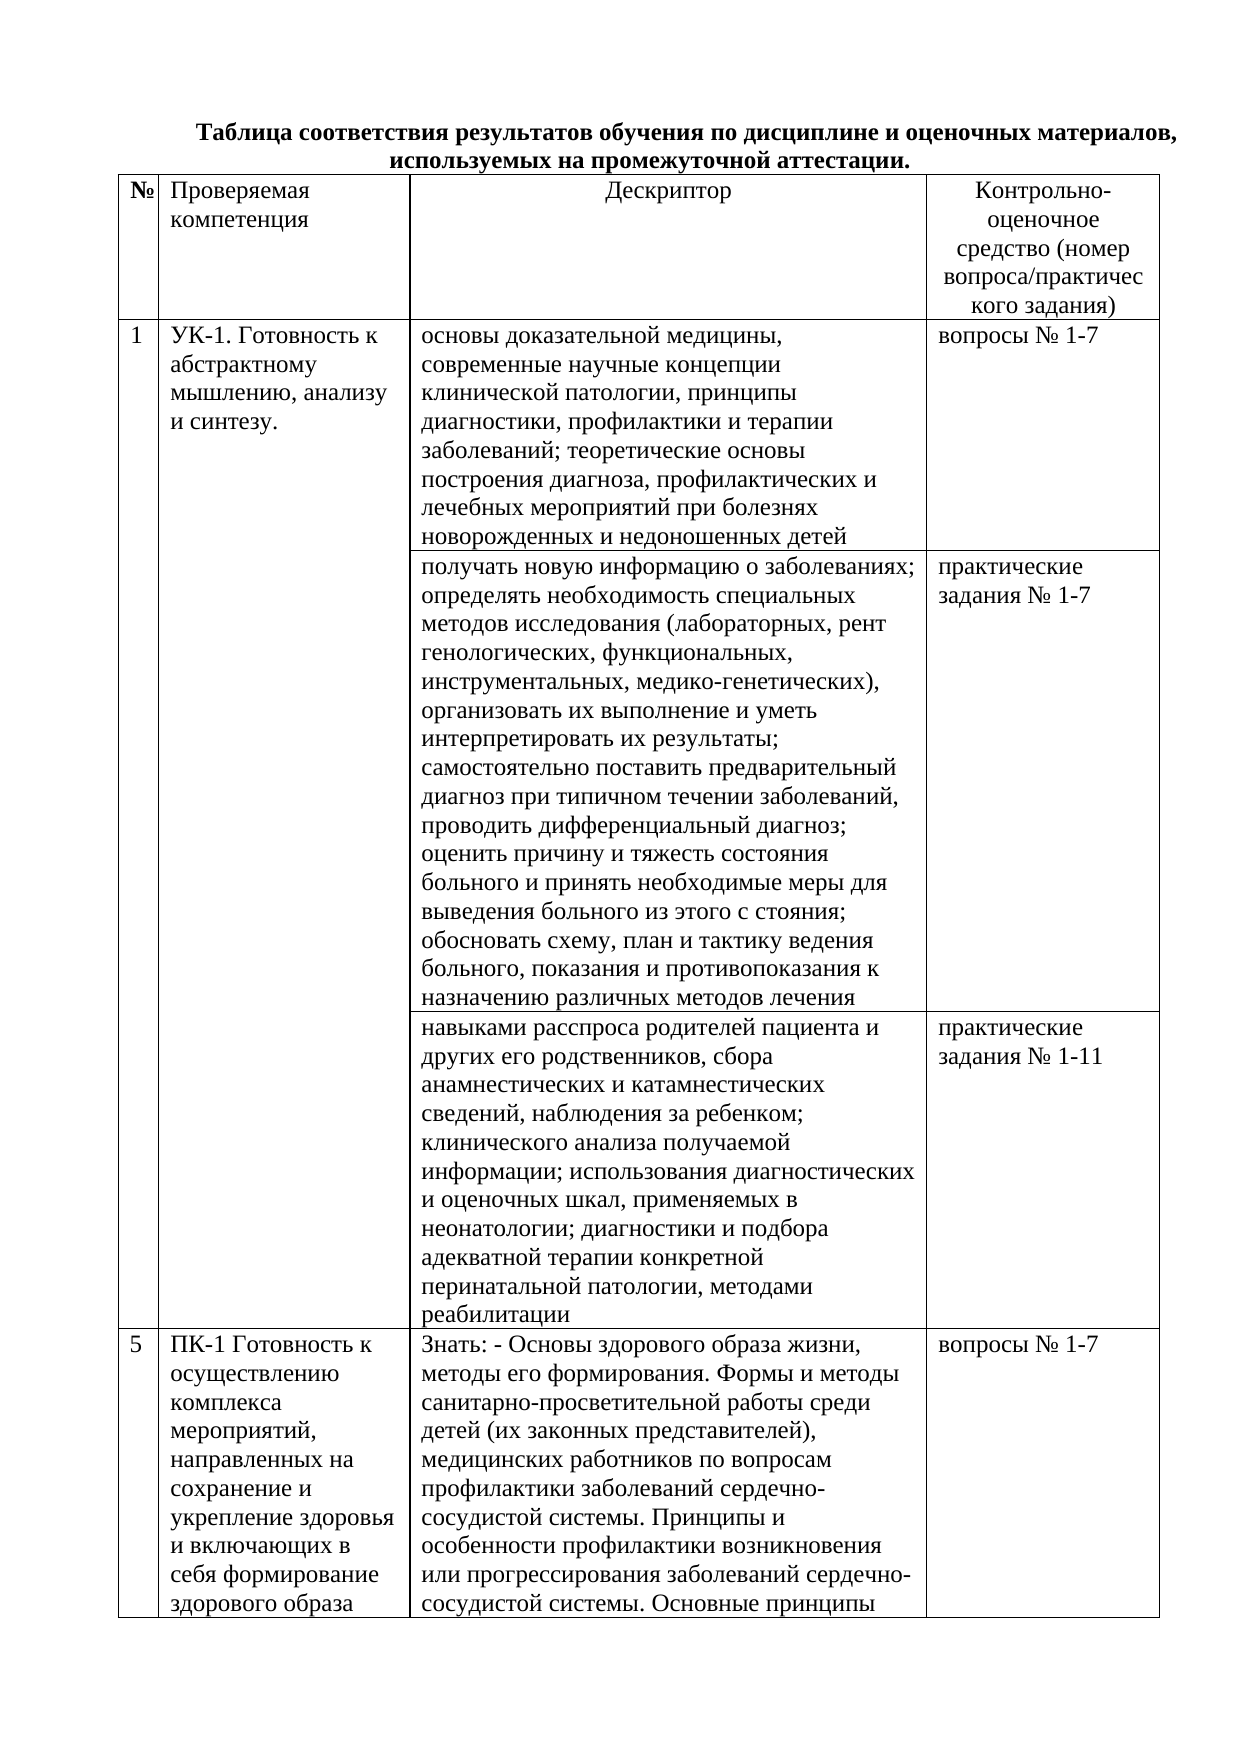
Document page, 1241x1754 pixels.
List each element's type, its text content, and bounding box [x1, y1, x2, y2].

table_cell навыками расспроса родителей пациента и других его родственников, сбора анамнестических и катамнестических сведений, наблюдения за ребенком; клинического анализа получаемой информации; использования диагностических и оценочных шкал, применяемых в неонатологии; диагностики и подбора адекватной терапии конкретной перинатальной патологии, методами реабилитации [411, 1012, 926, 1328]
table_cell получать новую информацию о заболеваниях; определять необходимость специальных методов исследования (лабораторных, рент генологических, функциональных, инструментальных, медико-генетических), организовать их выполнение и уметь интерпретировать их результаты; самостоятельно поставить предварительный диагноз при типичном течении заболеваний, проводить дифференциальный диагноз; оценить причину и тяжесть состояния больного и принять необходимые меры для выведения больного из этого с стояния; обосновать схему, план и тактику ведения больного, показания и противопоказания к назначению различных методов лечения [411, 551, 926, 1011]
table_header Дескриптор [411, 175, 926, 319]
table_header № [119, 175, 158, 319]
table_cell УК-1. Готовность к абстрактному мышлению, анализу и синтезу. [159, 320, 409, 1328]
table_cell вопросы № 1-7 [927, 320, 1159, 550]
table_cell практические задания № 1-7 [927, 551, 1159, 1011]
table_header Проверяемая компетенция [159, 175, 409, 319]
table_cell практические задания № 1-11 [927, 1012, 1159, 1328]
table_cell вопросы № 1-7 [927, 1329, 1159, 1617]
table_header Контрольно-оценочное средство (номер вопроса/практического задания) [927, 175, 1159, 319]
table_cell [411, 1329, 926, 1617]
text Таблица соответствия результатов обучения по дисциплине и оценочных материалов, используемых на промежуточной аттестации. [118, 117, 1181, 174]
table_cell основы доказательной медицины, современные научные концепции клинической патологии, принципы диагностики, профилактики и терапии заболеваний; теоретические основы построения диагноза, профилактических и лечебных мероприятий при болезнях новорожденных и недоношенных детей [411, 320, 926, 550]
table_cell 5 [119, 1329, 158, 1617]
table_cell 1 [119, 320, 158, 1328]
